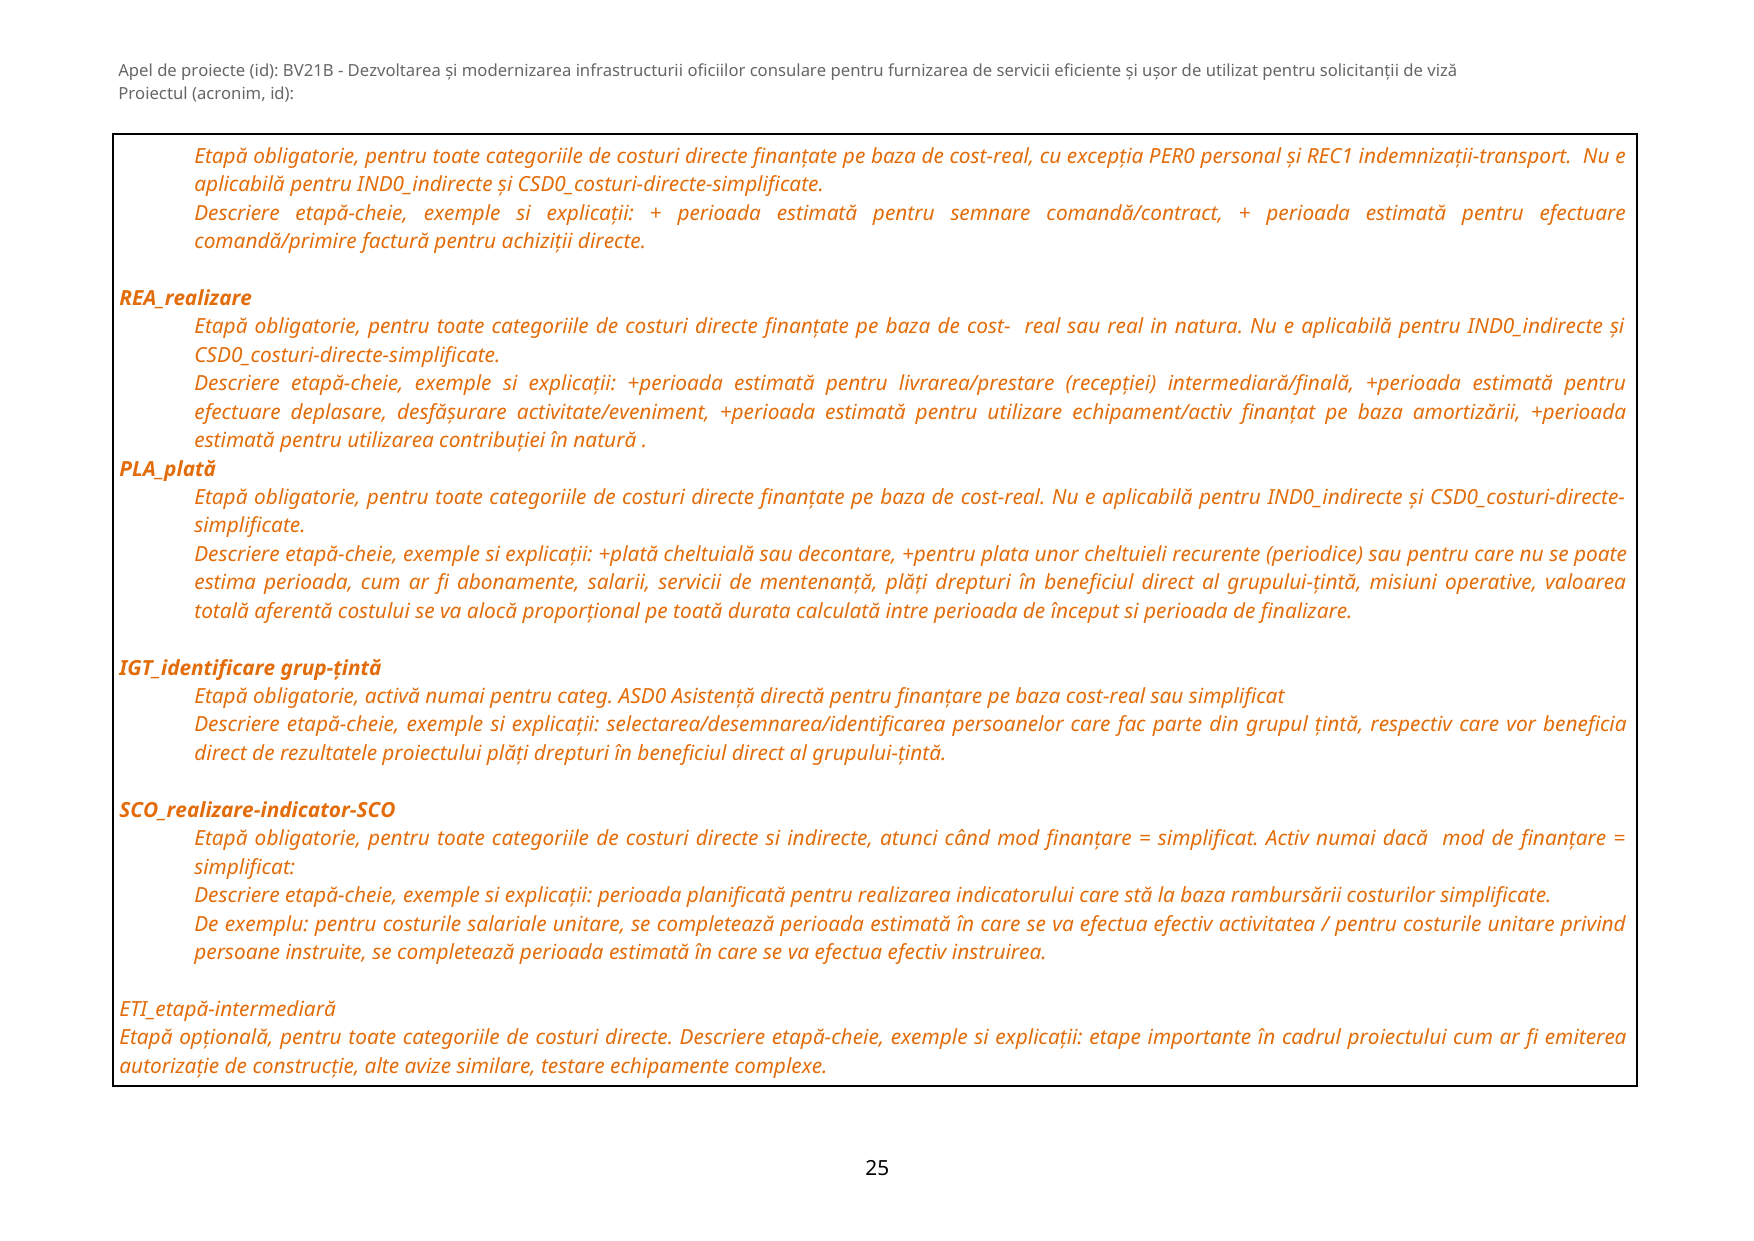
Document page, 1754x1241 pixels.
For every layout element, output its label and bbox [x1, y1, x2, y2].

table_header [114, 135, 1636, 1085]
